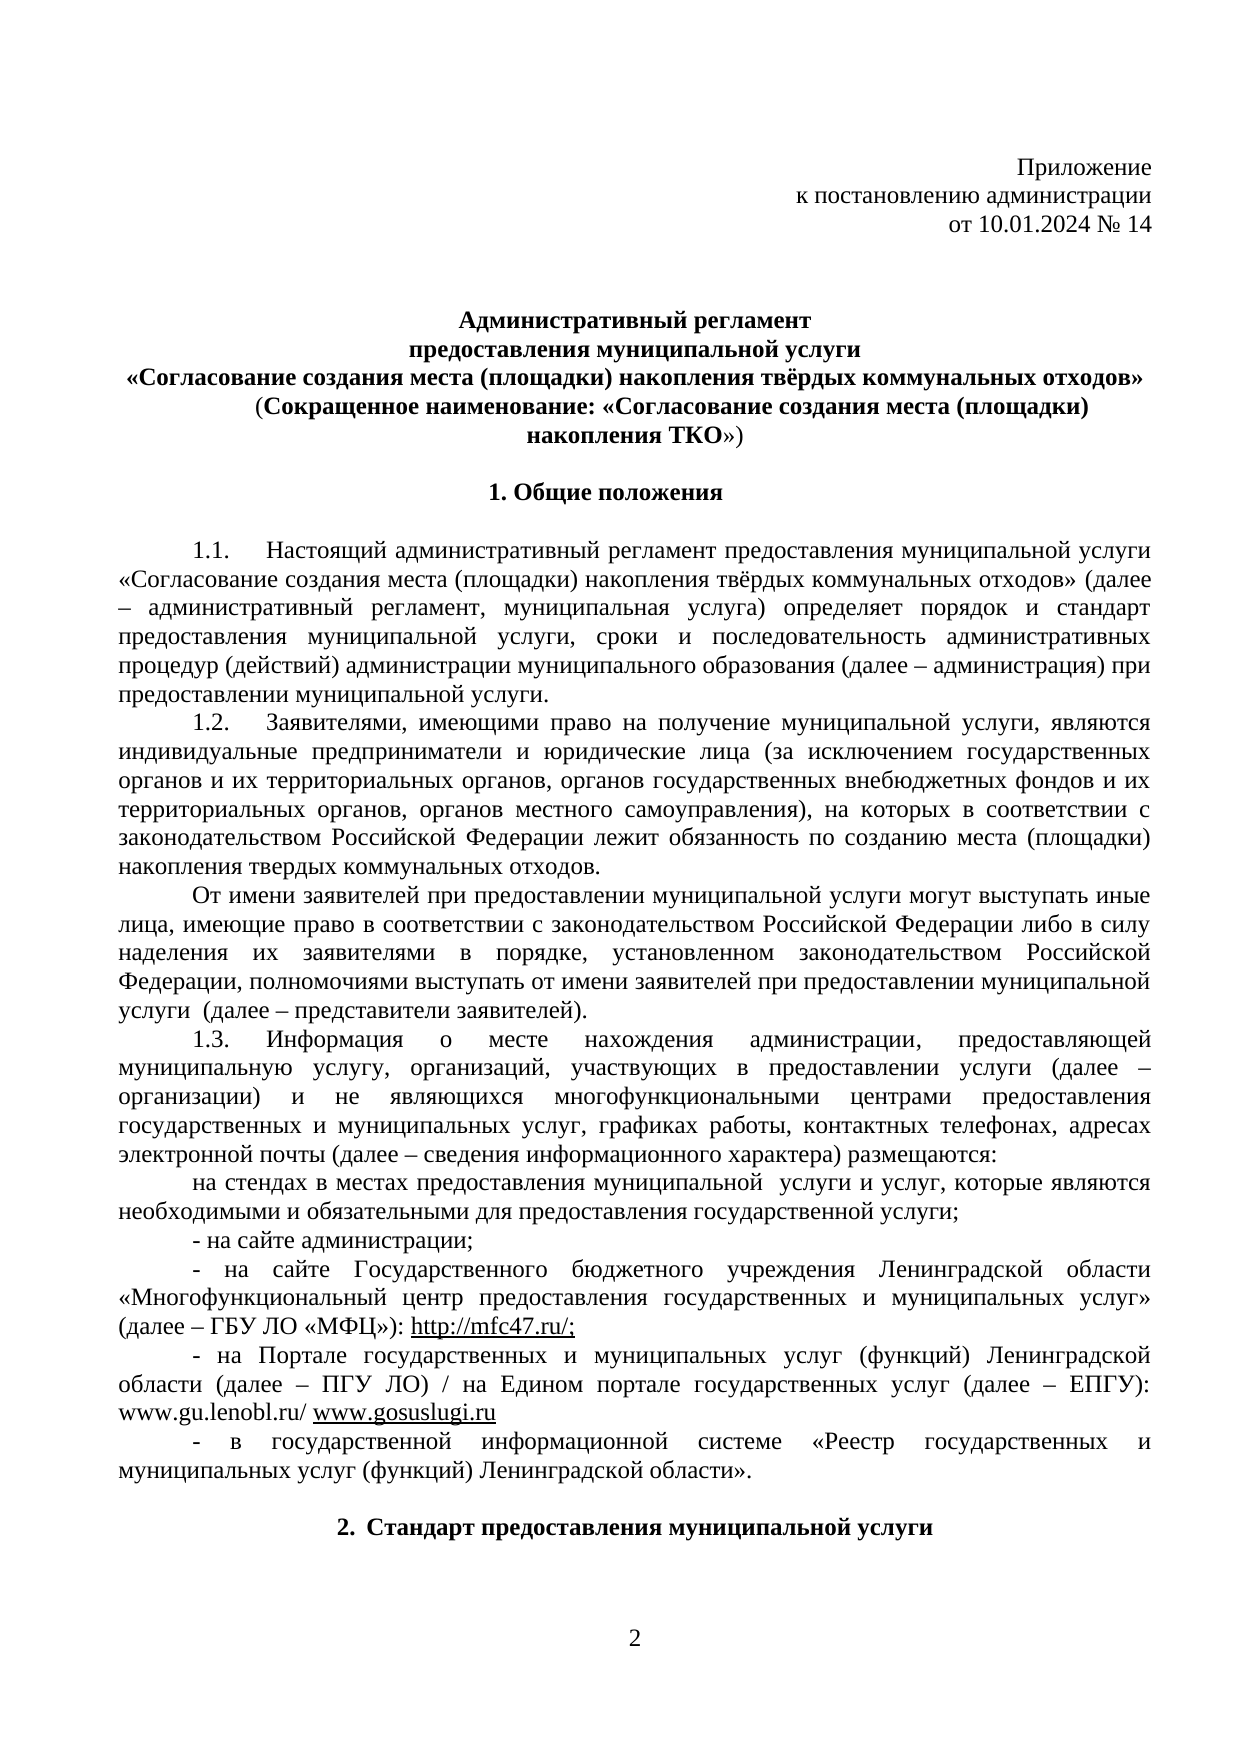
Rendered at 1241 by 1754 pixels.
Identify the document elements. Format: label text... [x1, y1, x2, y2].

list - на сайте Государственного бюджетного учреждения Ленинградской области «Многофункциональный центр предоставления государственных и муниципальных услуг» (далее – ГБУ ЛО «МФЦ»): http://mfc47.ru/; [118, 1254, 1152, 1340]
list Заявителями, имеющими право на получение муниципальной услуги, являются индивидуальные предприниматели и юридические лица (за исключением государственных органов и их территориальных органов, органов государственных внебюджетных фондов и их территориальных органов, органов местного самоуправления), на которых в соответствии с законодательством Российской Федерации лежит обязанность по созданию места (площадки) накопления твердых коммунальных отходов. [118, 707, 1152, 880]
text «Согласование создания места (площадки) накопления твёрдых коммунальных отходов» [118, 362, 1152, 391]
text предоставления муниципальной услуги [118, 334, 1152, 362]
list на стендах в местах предоставления муниципальной услуги и услуг, которые являются необходимыми и обязательными для предоставления государственной услуги; [118, 1167, 1152, 1225]
text Административный регламент [118, 305, 1152, 334]
list - в государственной информационной системе «Реестр государственных и муниципальных услуг (функций) Ленинградской области». [118, 1426, 1152, 1484]
text 1. Общие положения [59, 477, 1152, 506]
text к постановлению администрации [118, 180, 1152, 209]
list Стандарт предоставления муниципальной услуги [118, 1512, 1152, 1541]
list - на сайте администрации; [118, 1225, 1152, 1254]
list - на Портале государственных и муниципальных услуг (функций) Ленинградской области (далее – ПГУ ЛО) / на Едином портале государственных услуг (далее – ЕПГУ): www.gu.lenobl.ru/ www.gosuslugi.ru [118, 1340, 1152, 1426]
list Настоящий административный регламент предоставления муниципальной услуги «Согласование создания места (площадки) накопления твёрдых коммунальных отходов» (далее – административный регламент, муниципальная услуга) определяет порядок и стандарт предоставления муниципальной услуги, сроки и последовательность административных процедур (действий) администрации муниципального образования (далее – администрация) при предоставлении муниципальной услуги. [118, 535, 1152, 707]
list Информация о месте нахождения администрации, предоставляющей муниципальную услугу, организаций, участвующих в предоставлении услуги (далее – организации) и не являющихся многофункциональными центрами предоставления государственных и муниципальных услуг, графиках работы, контактных телефонах, адресах электронной почты (далее – сведения информационного характера) размещаются: [118, 1024, 1152, 1167]
text от 10.01.2024 № 14 [118, 209, 1152, 238]
text От имени заявителей при предоставлении муниципальной услуги могут выступать иные лица, имеющие право в соответствии с законодательством Российской Федерации либо в силу наделения их заявителями в порядке, установленном законодательством Российской Федерации, полномочиями выступать от имени заявителей при предоставлении муниципальной услуги (далее – представители заявителей). [118, 880, 1152, 1024]
text (Сокращенное наименование: «Согласование создания места (площадки) накопления ТКО») [118, 391, 1152, 449]
text Приложение [118, 152, 1152, 180]
